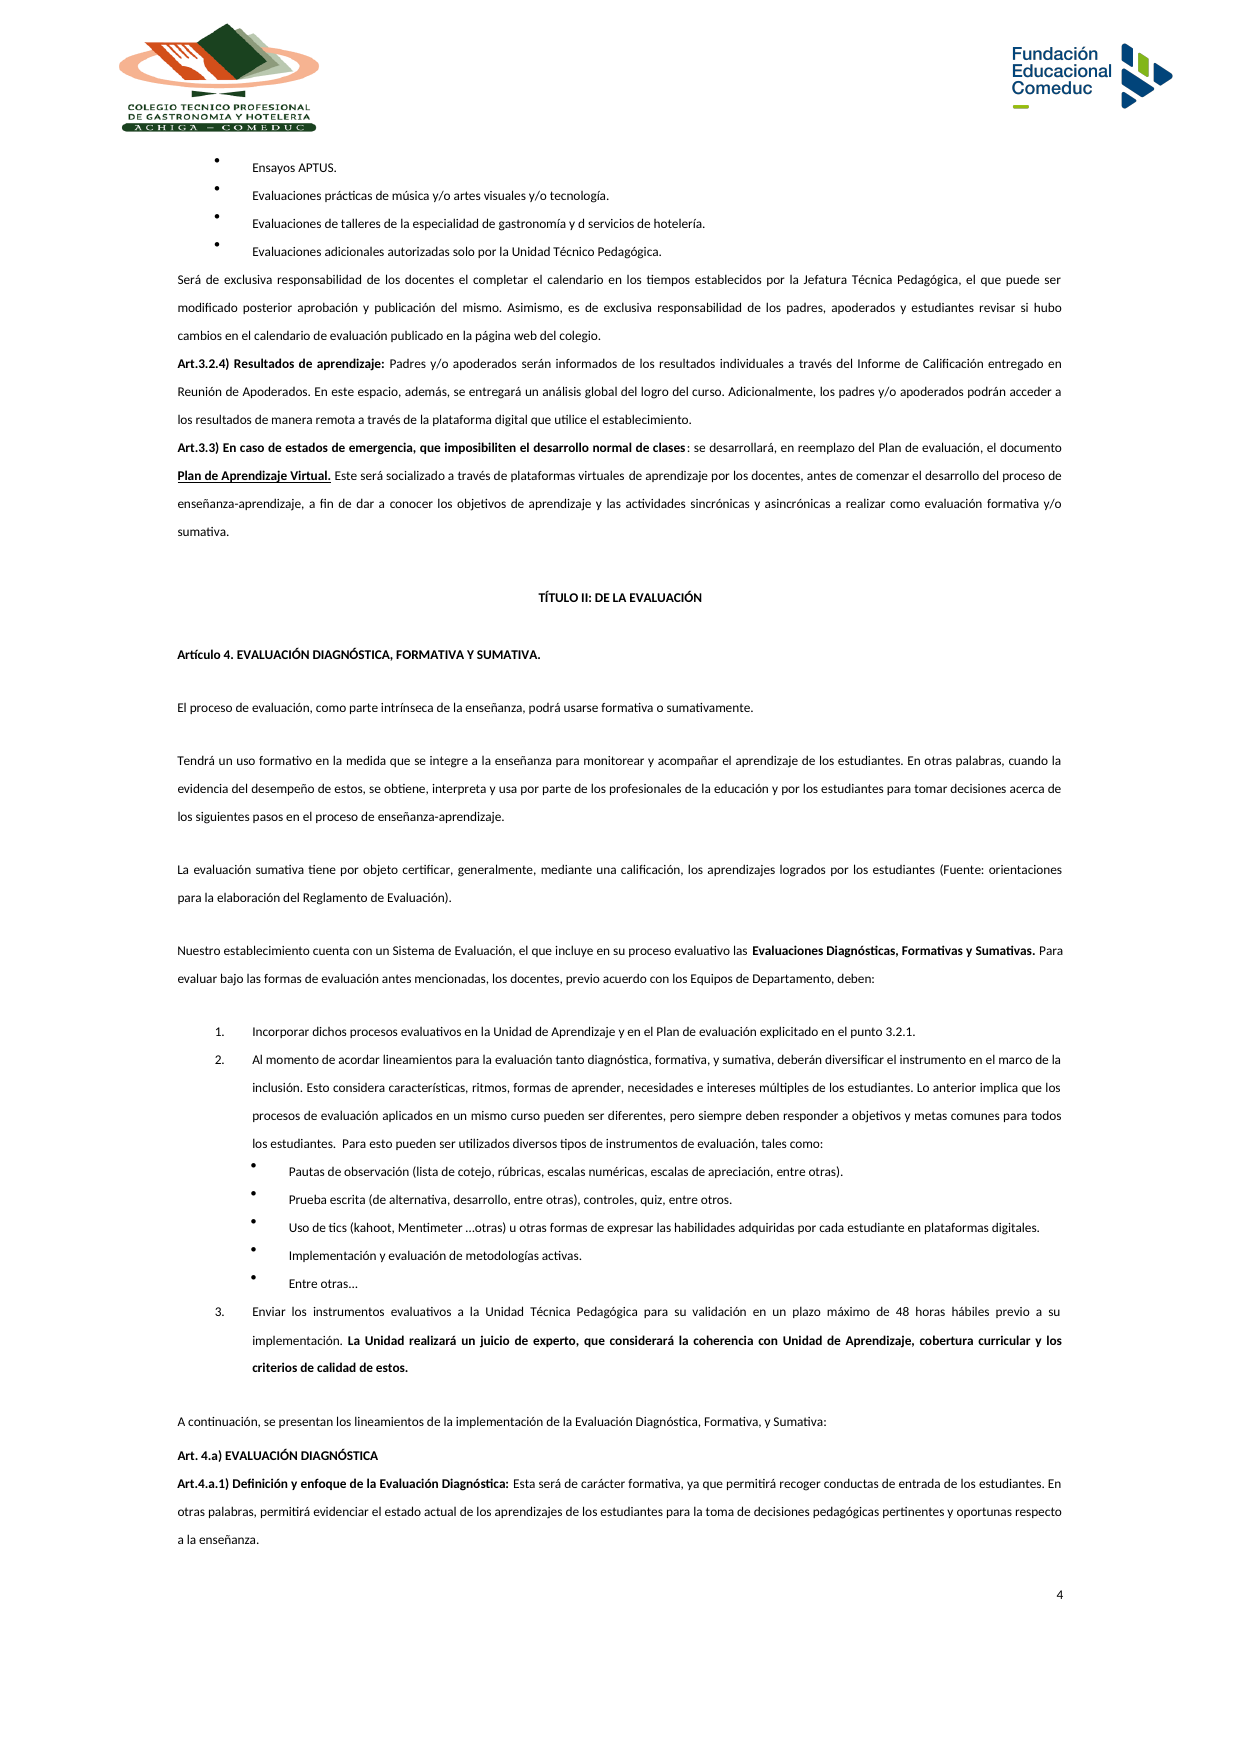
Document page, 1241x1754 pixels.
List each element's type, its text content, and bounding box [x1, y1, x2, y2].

text Será de exclusiva responsabilidad de los docentes el completar el calendario en los tiempos establecidos por la Jefatura Técnica Pedagógica, el que puede ser modificado posterior aprobación y publicación del mismo. Asimismo, es de exclusiva responsabilidad de los padres, apoderados y estudiantes revisar si hubo cambios en el calendario de evaluación publicado en la página web del colegio. [177, 260, 1063, 344]
text Art.3.3) En caso de estados de emergencia, que imposibiliten el desarrollo normal de clases: se desarrollará, en reemplazo del Plan de evaluación, el documento Plan de Aprendizaje Virtual. Este será socializado a través de plataformas virtuales de aprendizaje por los docentes, antes de comenzar el desarrollo del proceso de enseñanza-aprendizaje, a fin de dar a conocer los objetivos de aprendizaje y las actividades sincrónicas y asincrónicas a realizar como evaluación formativa y/o sumativa. [177, 428, 1063, 540]
list Evaluaciones prácticas de música y/o artes visuales y/o tecnología. [214, 176, 1063, 204]
text Tendrá un uso formativo en la medida que se integre a la enseñanza para monitorear y acompañar el aprendizaje de los estudiantes. En otras palabras, cuando la evidencia del desempeño de estos, se obtiene, interpreta y usa por parte de los profesionales de la educación y por los estudiantes para tomar decisiones acerca de los siguientes pasos en el proceso de enseñanza-aprendizaje. [177, 741, 1063, 825]
list Implementación y evaluación de metodologías activas. [251, 1236, 1063, 1264]
list Uso de tics (kahoot, Mentimeter …otras) u otras formas de expresar las habilidades adquiridas por cada estudiante en plataformas digitales. [251, 1208, 1063, 1236]
text El proceso de evaluación, como parte intrínseca de la enseñanza, podrá usarse formativa o sumativamente. [177, 688, 1063, 716]
list Ensayos APTUS. [214, 148, 1063, 176]
text A continuación, se presentan los lineamientos de la implementación de la Evaluación Diagnóstica, Formativa, y Sumativa: [177, 1401, 1063, 1429]
list Entre otras... [251, 1264, 1063, 1292]
subtitle TÍTULO II: DE LA EVALUACIÓN [177, 577, 1063, 606]
picture [995, 12, 1189, 141]
list Pautas de observación (lista de cotejo, rúbricas, escalas numéricas, escalas de apreciación, entre otras). [251, 1152, 1063, 1180]
list Prueba escrita (de alternativa, desarrollo, entre otras), controles, quiz, entre otros. [251, 1180, 1063, 1208]
list Al momento de acordar lineamientos para la evaluación tanto diagnóstica, formativa, y sumativa, deberán diversificar el instrumento en el marco de la inclusión. Esto considera características, ritmos, formas de aprender, necesidades e intereses múltiples de los estudiantes. Lo anterior implica que los procesos de evaluación aplicados en un mismo curso pueden ser diferentes, pero siempre deben responder a objetivos y metas comunes para todos los estudiantes. Para esto pueden ser utilizados diversos tipos de instrumentos de evaluación, tales como: [214, 1040, 1063, 1152]
text Artículo 4. EVALUACIÓN DIAGNÓSTICA, FORMATIVA Y SUMATIVA. [177, 635, 1063, 663]
text Art. 4.a) EVALUACIÓN DIAGNÓSTICA [177, 1435, 1063, 1463]
list Enviar los instrumentos evaluativos a la Unidad Técnica Pedagógica para su validación en un plazo máximo de 48 horas hábiles previo a su implementación. La Unidad realizará un juicio de experto, que considerará la coherencia con Unidad de Aprendizaje, cobertura curricular y los criterios de calidad de estos. [214, 1292, 1063, 1376]
text Art.3.2.4) Resultados de aprendizaje: Padres y/o apoderados serán informados de los resultados individuales a través del Informe de Calificación entregado en Reunión de Apoderados. En este espacio, además, se entregará un análisis global del logro del curso. Adicionalmente, los padres y/o apoderados podrán acceder a los resultados de manera remota a través de la plataforma digital que utilice el establecimiento. [177, 344, 1063, 428]
list Evaluaciones de talleres de la especialidad de gastronomía y d servicios de hotelería. [214, 204, 1063, 232]
text Nuestro establecimiento cuenta con un Sistema de Evaluación, el que incluye en su proceso evaluativo las Evaluaciones Diagnósticas, Formativas y Sumativas. Para evaluar bajo las formas de evaluación antes mencionadas, los docentes, previo acuerdo con los Equipos de Departamento, deben: [177, 931, 1063, 987]
picture [117, 22, 321, 133]
text Art.4.a.1) Definición y enfoque de la Evaluación Diagnóstica: Esta será de carácter formativa, ya que permitirá recoger conductas de entrada de los estudiantes. En otras palabras, permitirá evidenciar el estado actual de los aprendizajes de los estudiantes para la toma de decisiones pedagógicas pertinentes y oportunas respecto a la enseñanza. [177, 1463, 1063, 1547]
text La evaluación sumativa tiene por objeto certificar, generalmente, mediante una calificación, los aprendizajes logrados por los estudiantes (Fuente: orientaciones para la elaboración del Reglamento de Evaluación). [177, 850, 1063, 906]
list Evaluaciones adicionales autorizadas solo por la Unidad Técnico Pedagógica. [214, 232, 1063, 260]
list Incorporar dichos procesos evaluativos en la Unidad de Aprendizaje y en el Plan de evaluación explicitado en el punto 3.2.1. [214, 1012, 1063, 1040]
